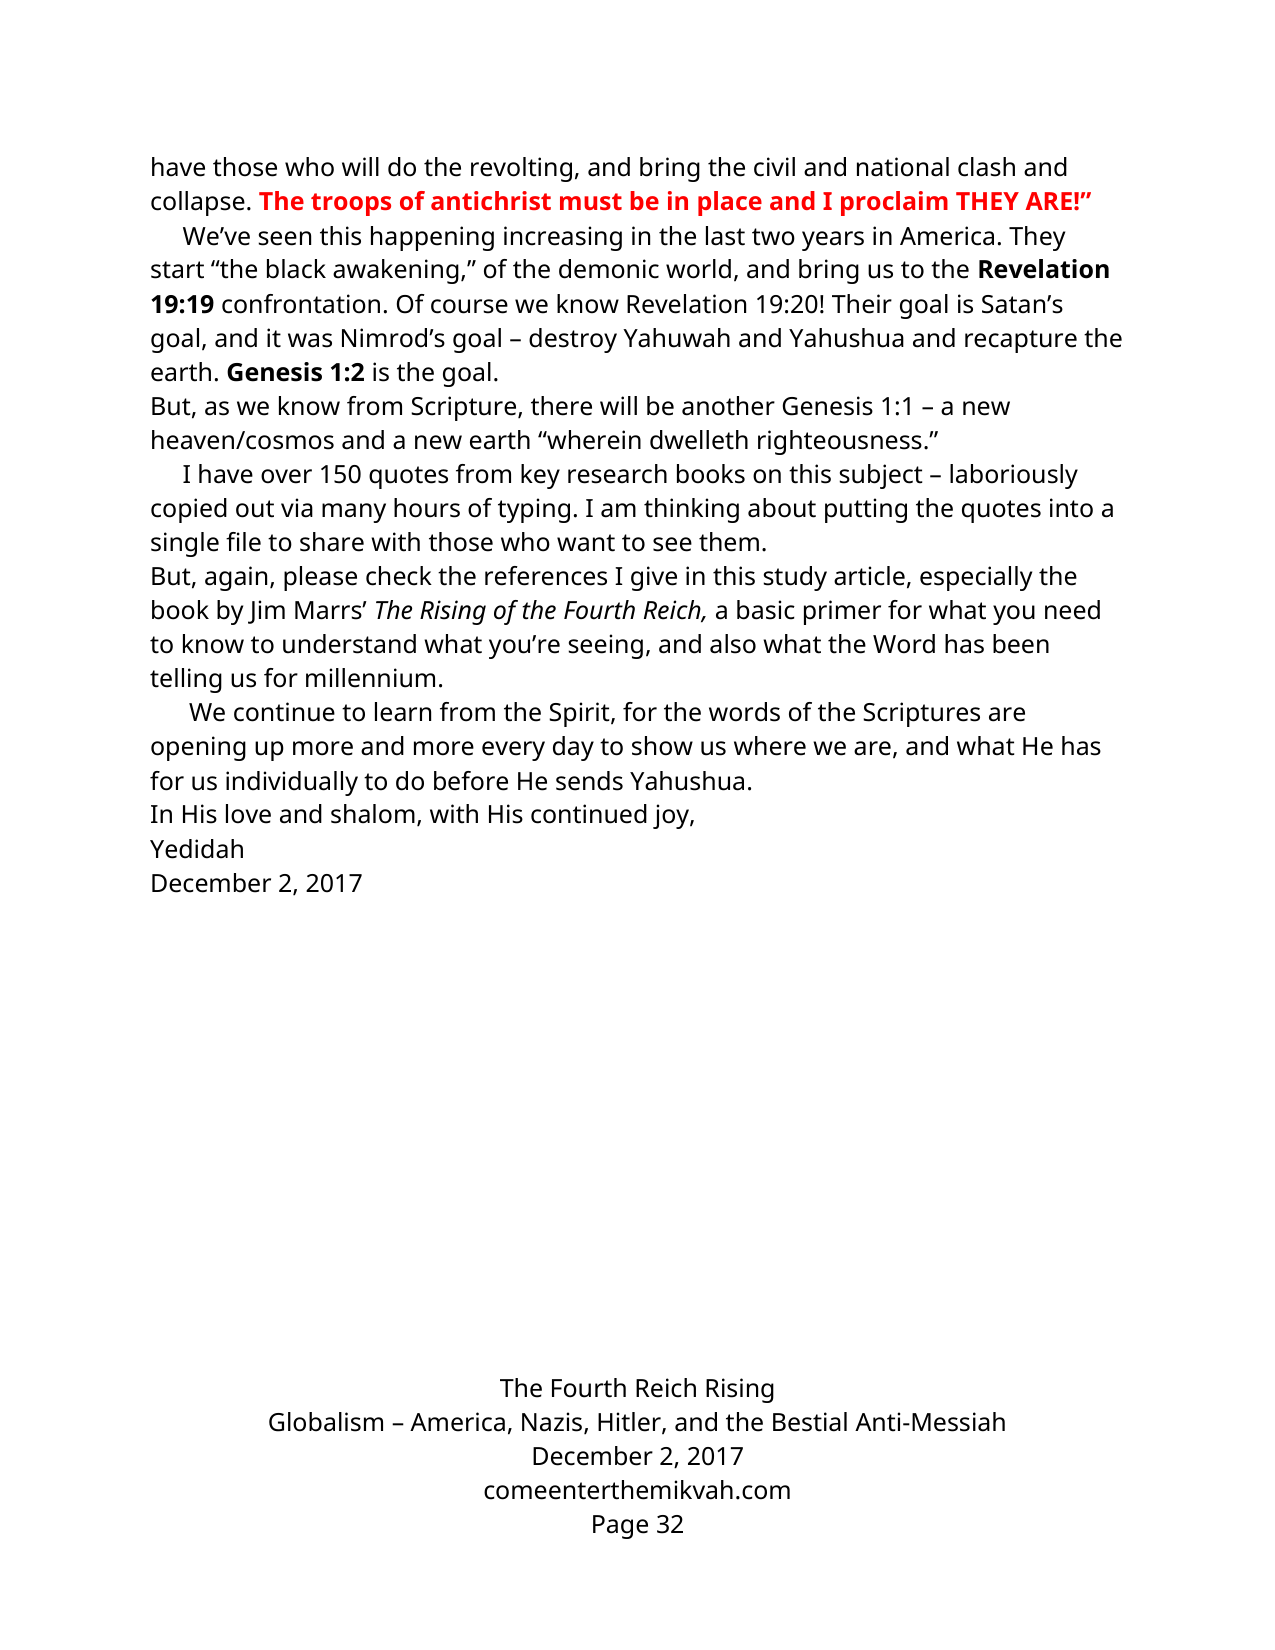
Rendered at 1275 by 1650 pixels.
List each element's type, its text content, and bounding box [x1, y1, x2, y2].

text I have over 150 quotes from key research books on this subject – laboriously copied out via many hours of typing. I am thinking about putting the quotes into a single file to share with those who want to see them. [150, 457, 1125, 559]
text But, as we know from Scripture, there will be another Genesis 1:1 – a new heaven/cosmos and a new earth “wherein dwelleth righteousness.” [150, 388, 1125, 457]
text In His love and shalom, with His continued joy, [150, 797, 1125, 831]
text December 2, 2017 [150, 865, 1125, 899]
text Yedidah [150, 831, 1125, 865]
text We’ve seen this happening increasing in the last two years in America. They start “the black awakening,” of the demonic world, and bring us to the Revelation 19:19 confrontation. Of course we know Revelation 19:20! Their goal is Satan’s goal, and it was Nimrod’s goal – destroy Yahuwah and Yahushua and recapture the earth. Genesis 1:2 is the goal. [150, 218, 1125, 388]
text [150, 150, 1125, 218]
text We continue to learn from the Spirit, for the words of the Scriptures are opening up more and more every day to show us where we are, and what He has for us individually to do before He sends Yahushua. [150, 695, 1125, 797]
text But, again, please check the references I give in this study article, especially the book by Jim Marrs’ The Rising of the Fourth Reich, a basic primer for what you need to know to understand what you’re seeing, and also what the Word has been telling us for millennium. [150, 559, 1125, 695]
